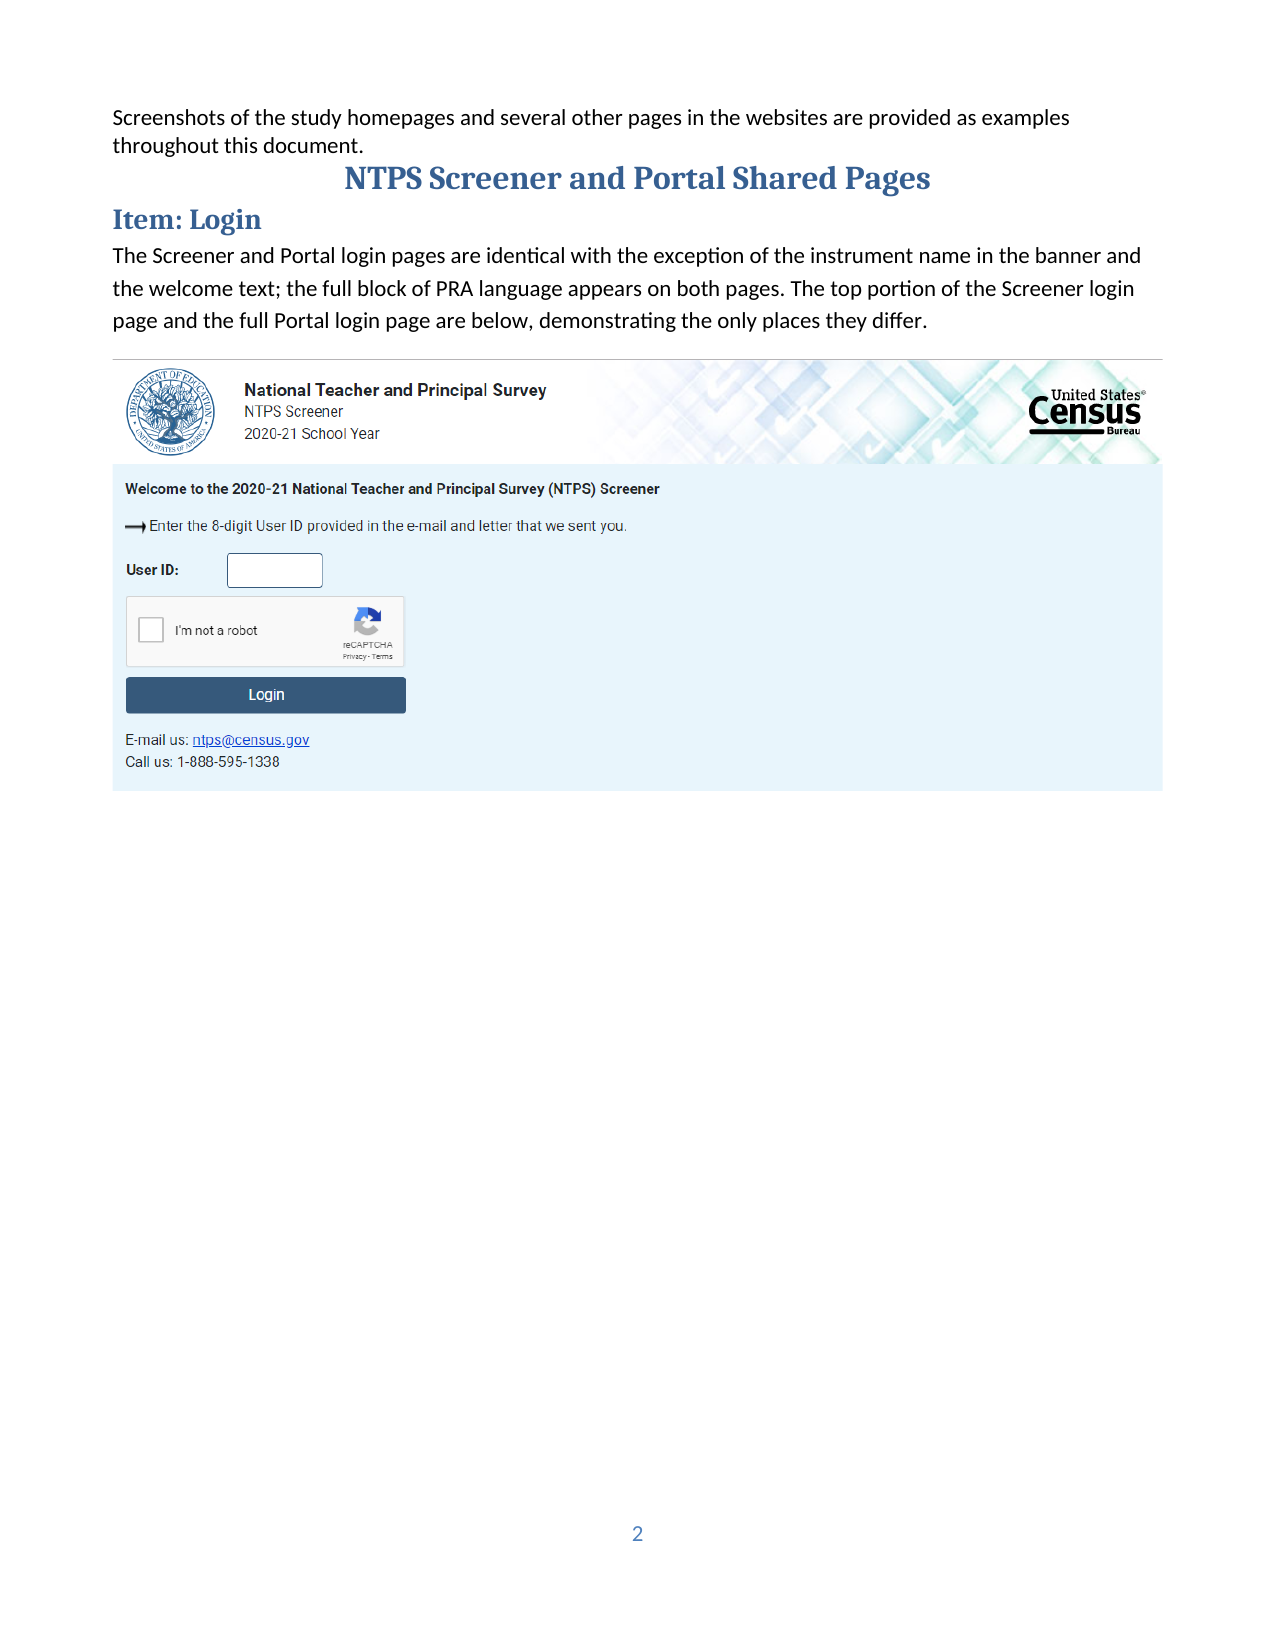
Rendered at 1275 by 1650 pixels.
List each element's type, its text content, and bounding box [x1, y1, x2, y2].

text The Screener and Portal login pages are identical with the exception of the instrument name in the banner and the welcome text; the full block of PRA language appears on both pages. The top portion of the Screener login page and the full Portal login page are below, demonstrating the only places they differ. [112, 242, 1162, 334]
subtitle Item: Login [112, 203, 1162, 237]
subtitle NTPS Screener and Portal Shared Pages [112, 159, 1162, 197]
text Screenshots of the study homepages and several other pages in the websites are provided as examples throughout this document. [112, 103, 1162, 159]
picture [112, 359, 1163, 791]
